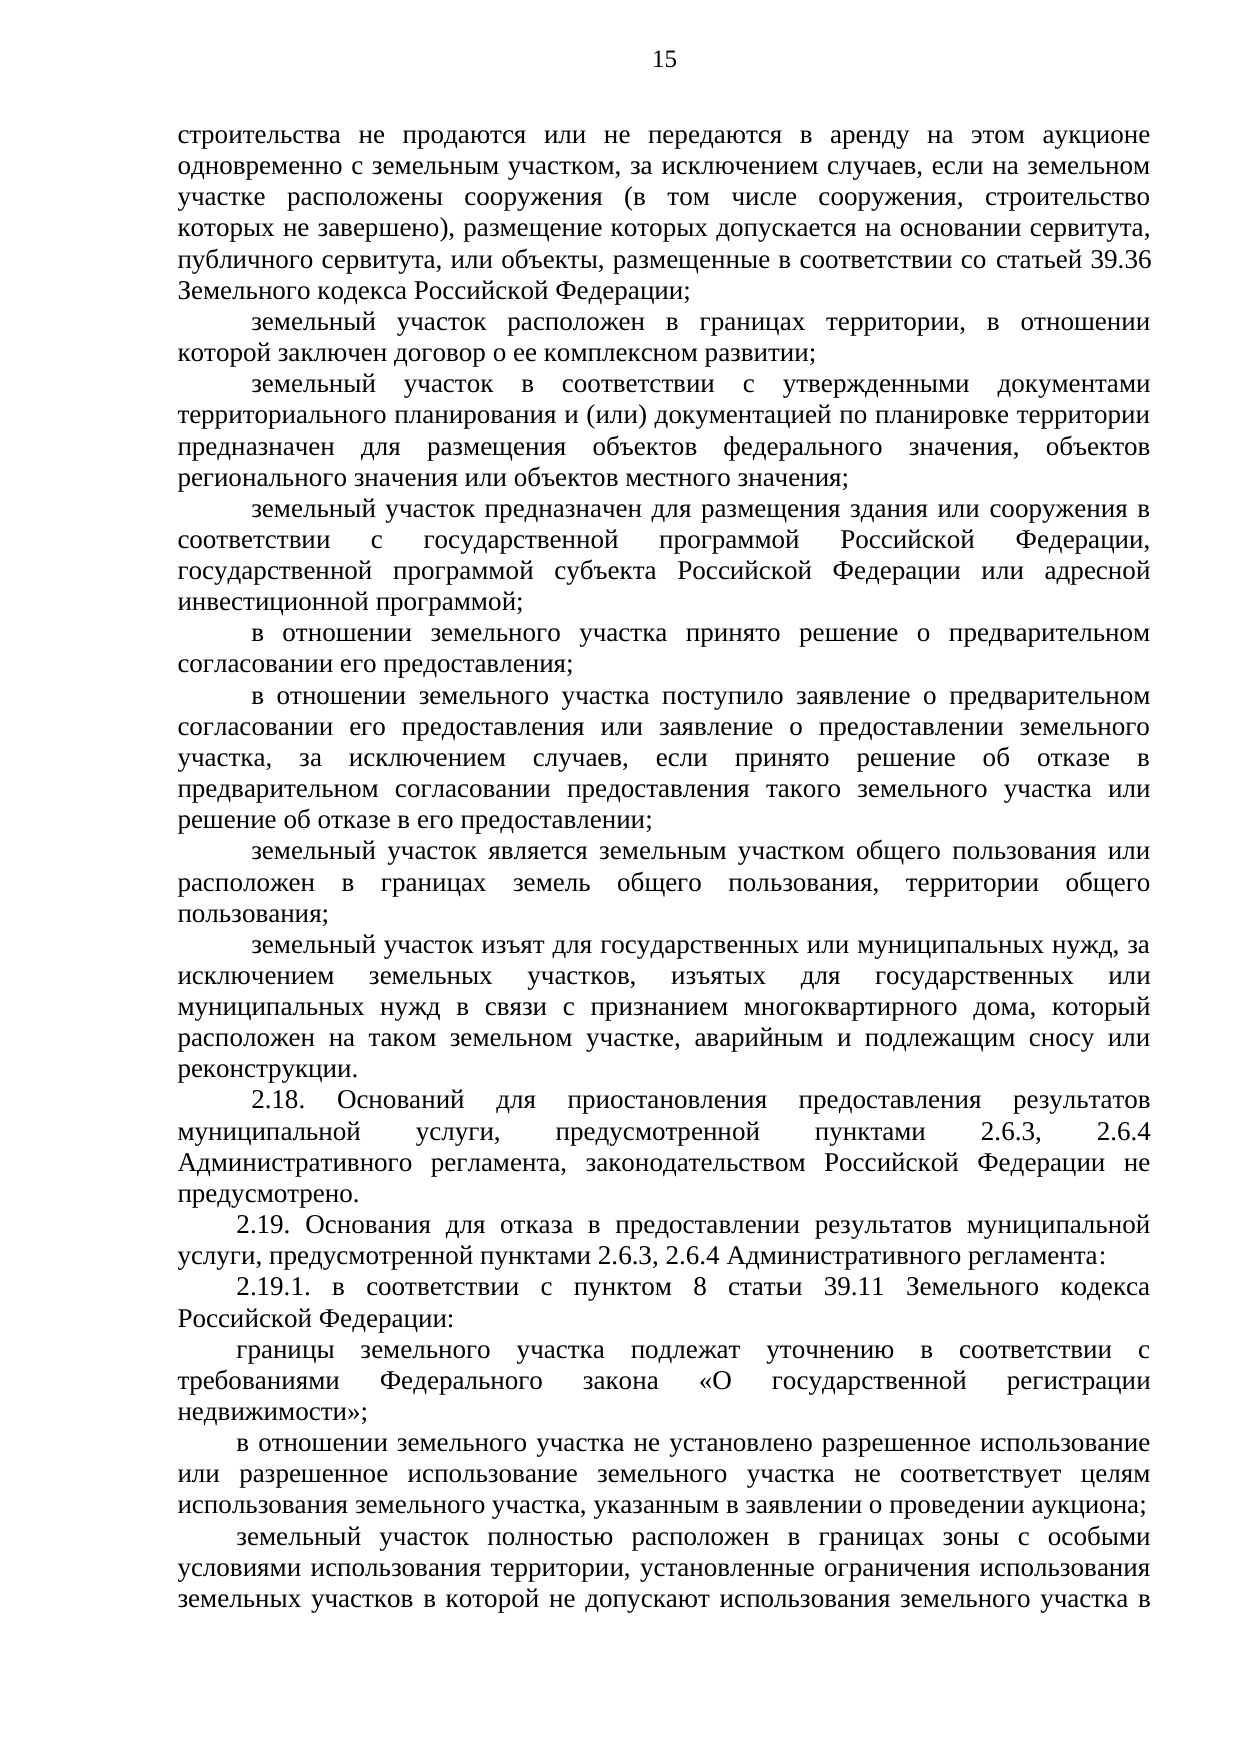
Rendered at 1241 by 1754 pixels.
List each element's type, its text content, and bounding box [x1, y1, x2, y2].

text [177, 1520, 1152, 1613]
text земельный участок является земельным участком общего пользования или расположен в границах земель общего пользования, территории общего пользования; [177, 834, 1152, 928]
text в отношении земельного участка поступило заявление о предварительном согласовании его предоставления или заявление о предоставлении земельного участка, за исключением случаев, если принято решение об отказе в предварительном согласовании предоставления такого земельного участка или решение об отказе в его предоставлении; [177, 679, 1152, 834]
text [177, 118, 1152, 305]
text в отношении земельного участка не установлено разрешенное использование или разрешенное использование земельного участка не соответствует целям использования земельного участка, указанным в заявлении о проведении аукциона; [177, 1426, 1152, 1520]
text земельный участок в соответствии с утвержденными документами территориального планирования и (или) документацией по планировке территории предназначен для размещения объектов федерального значения, объектов регионального значения или объектов местного значения; [177, 367, 1152, 492]
text 2.19.1. в соответствии с пунктом 8 статьи 39.11 Земельного кодекса Российской Федерации: [177, 1271, 1152, 1333]
text в отношении земельного участка принято решение о предварительном согласовании его предоставления; [177, 616, 1152, 679]
text границы земельного участка подлежат уточнению в соответствии с требованиями Федерального закона «О государственной регистрации недвижимости»; [177, 1333, 1152, 1426]
text земельный участок предназначен для размещения здания или сооружения в соответствии с государственной программой Российской Федерации, государственной программой субъекта Российской Федерации или адресной инвестиционной программой; [177, 492, 1152, 616]
text земельный участок изъят для государственных или муниципальных нужд, за исключением земельных участков, изъятых для государственных или муниципальных нужд в связи с признанием многоквартирного дома, который расположен на таком земельном участке, аварийным и подлежащим сносу или реконструкции. [177, 928, 1152, 1084]
text 2.18. Оснований для приостановления предоставления результатов муниципальной услуги, предусмотренной пунктами 2.6.3, 2.6.4 Административного регламента, законодательством Российской Федерации не предусмотрено. [177, 1084, 1152, 1208]
text земельный участок расположен в границах территории, в отношении которой заключен договор о ее комплексном развитии; [177, 305, 1152, 367]
text 2.19. Основания для отказа в предоставлении результатов муниципальной услуги, предусмотренной пунктами 2.6.3, 2.6.4 Административного регламента: [177, 1208, 1152, 1271]
